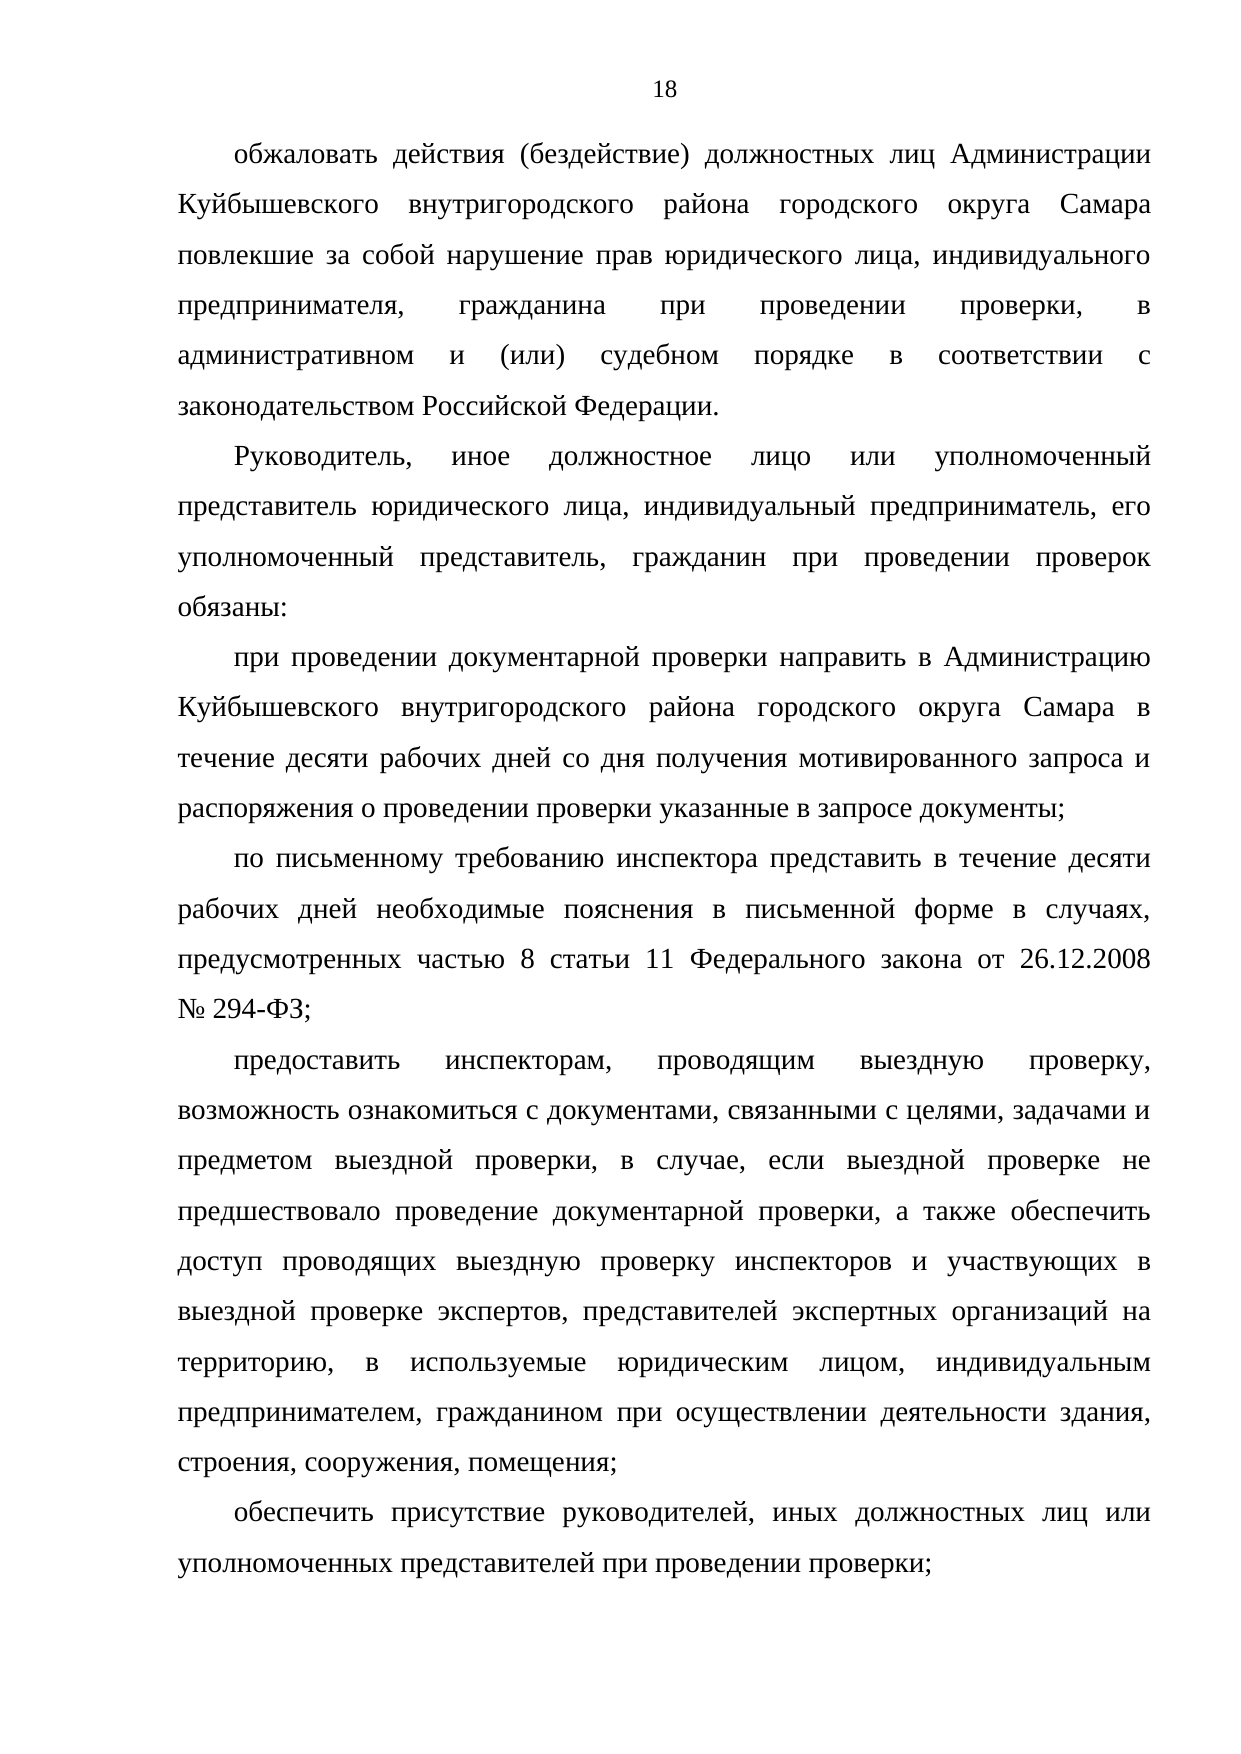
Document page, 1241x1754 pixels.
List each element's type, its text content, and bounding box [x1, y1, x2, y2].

text предоставить инспекторам, проводящим выездную проверку, возможность ознакомиться с документами, связанными с целями, задачами и предметом выездной проверки, в случае, если выездной проверке не предшествовало проведение документарной проверки, а также обеспечить доступ проводящих выездную проверку инспекторов и участвующих в выездной проверке экспертов, представителей экспертных организаций на территорию, в используемые юридическим лицом, индивидуальным предпринимателем, гражданином при осуществлении деятельности здания, строения, сооружения, помещения; [177, 1042, 1152, 1478]
text по письменному требованию инспектора представить в течение десяти рабочих дней необходимые пояснения в письменной форме в случаях, предусмотренных частью 8 статьи 11 Федерального закона от 26.12.2008 № 294-ФЗ; [177, 841, 1152, 1025]
text при проведении документарной проверки направить в Администрацию Куйбышевского внутригородского района городского округа Самара в течение десяти рабочих дней со дня получения мотивированного запроса и распоряжения о проведении проверки указанные в запросе документы; [177, 639, 1152, 824]
text обеспечить присутствие руководителей, иных должностных лиц или уполномоченных представителей при проведении проверки; [177, 1494, 1152, 1578]
text Руководитель, иное должностное лицо или уполномоченный представитель юридического лица, индивидуальный предприниматель, его уполномоченный представитель, гражданин при проведении проверок обязаны: [177, 438, 1152, 622]
text обжаловать действия (бездействие) должностных лиц Администрации Куйбышевского внутригородского района городского округа Самара повлекшие за собой нарушение прав юридического лица, индивидуального предпринимателя, гражданина при проведении проверки, в административном и (или) судебном порядке в соответствии с законодательством Российской Федерации. [177, 136, 1152, 421]
